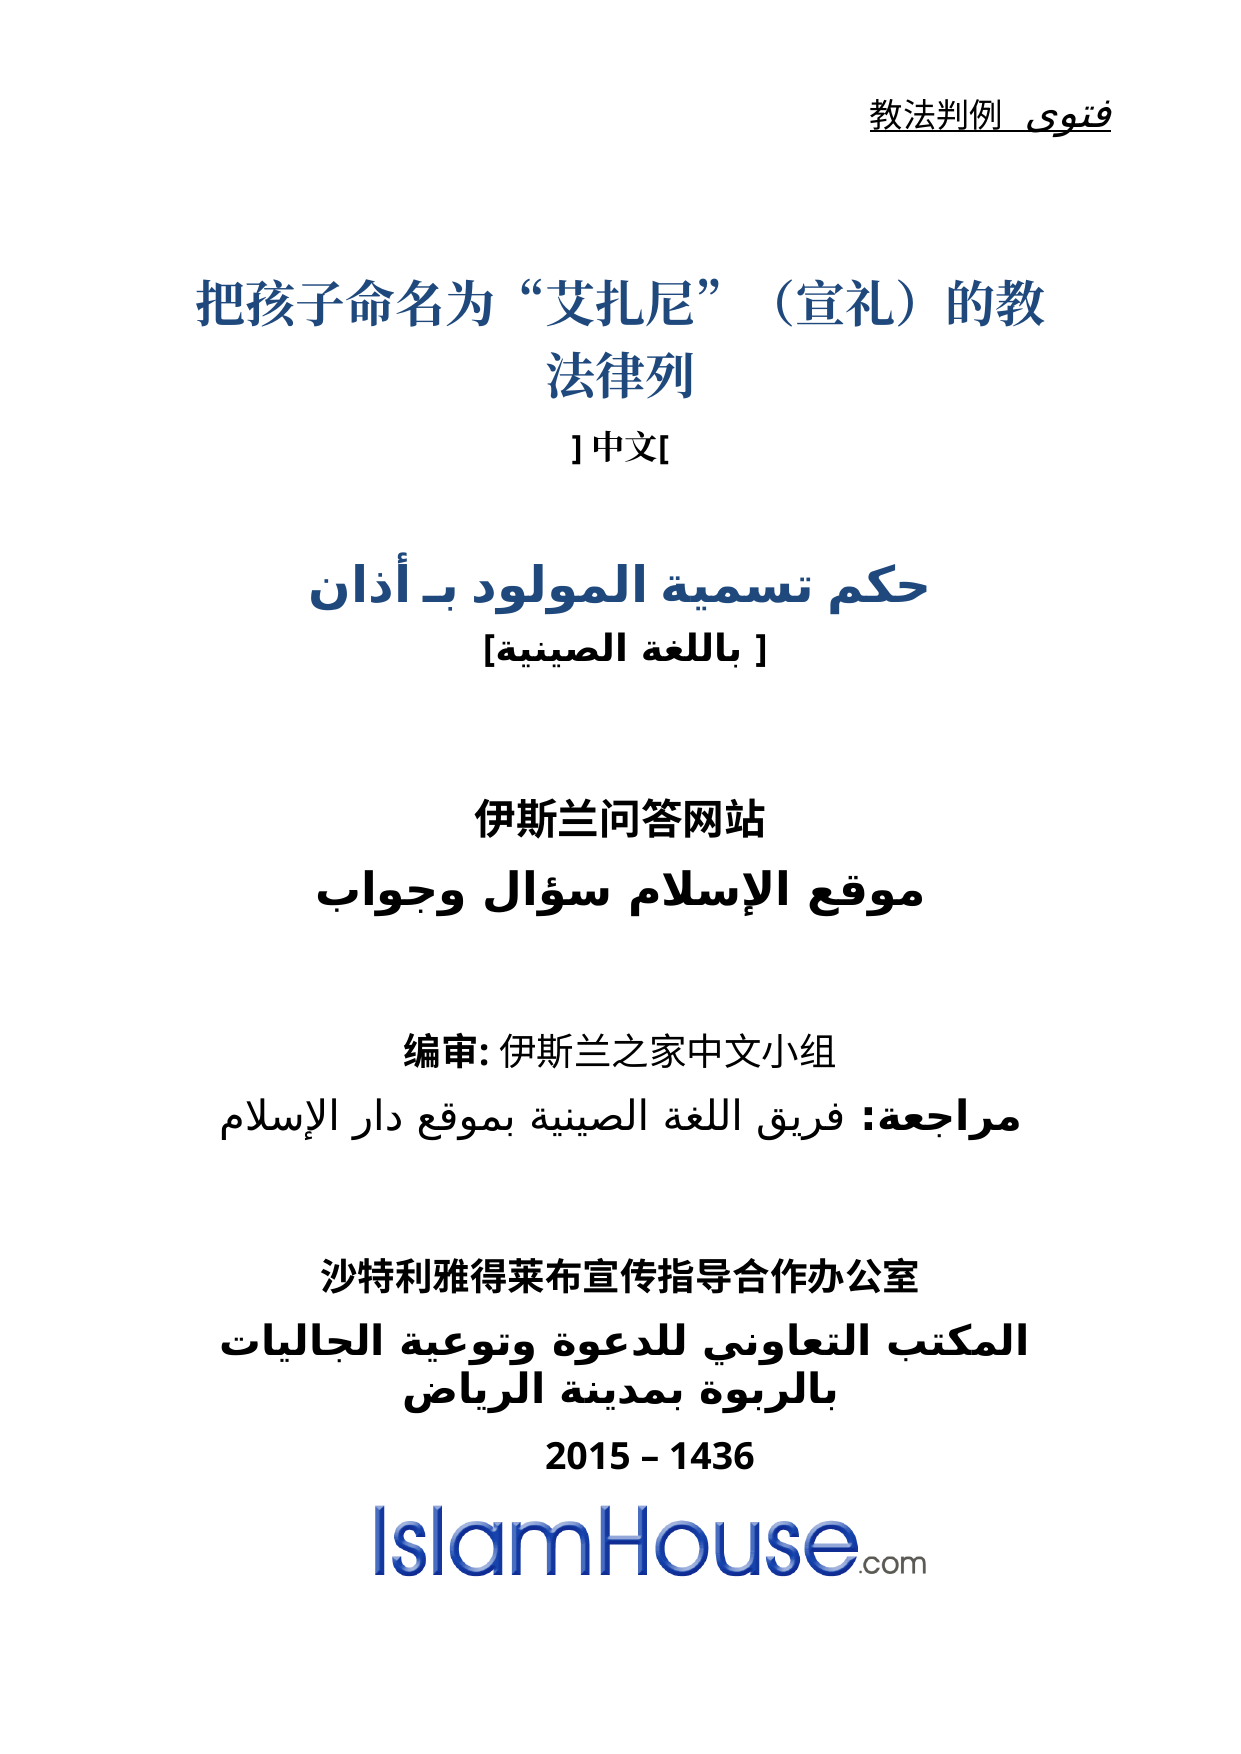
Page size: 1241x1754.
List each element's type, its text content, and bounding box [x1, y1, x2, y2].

text حكم تسمية المولود بـ أذان [187, 555, 1053, 613]
text 2015 – 1436 [187, 1429, 1053, 1480]
text 把孩子命名为“艾扎尼”（宣礼）的教法律列 [187, 265, 1053, 408]
text 沙特利雅得莱布宣传指导合作办公室 [187, 1247, 1053, 1301]
text 伊斯兰问答网站 [187, 786, 1053, 847]
text موقع الإسلام سؤال وجواب [187, 862, 1053, 916]
text المكتب التعاوني للدعوة وتوعية الجاليات بالربوة بمدينة الرياض [187, 1317, 1053, 1414]
picture [358, 1492, 942, 1589]
text 编审: 伊斯兰之家中文小组 [187, 1022, 1053, 1076]
text [باللغة الصينية ] [187, 621, 1053, 672]
text مراجعة: فريق اللغة الصينية بموقع دار الإسلام [187, 1092, 1053, 1141]
text ] 中文[ [187, 421, 1053, 469]
